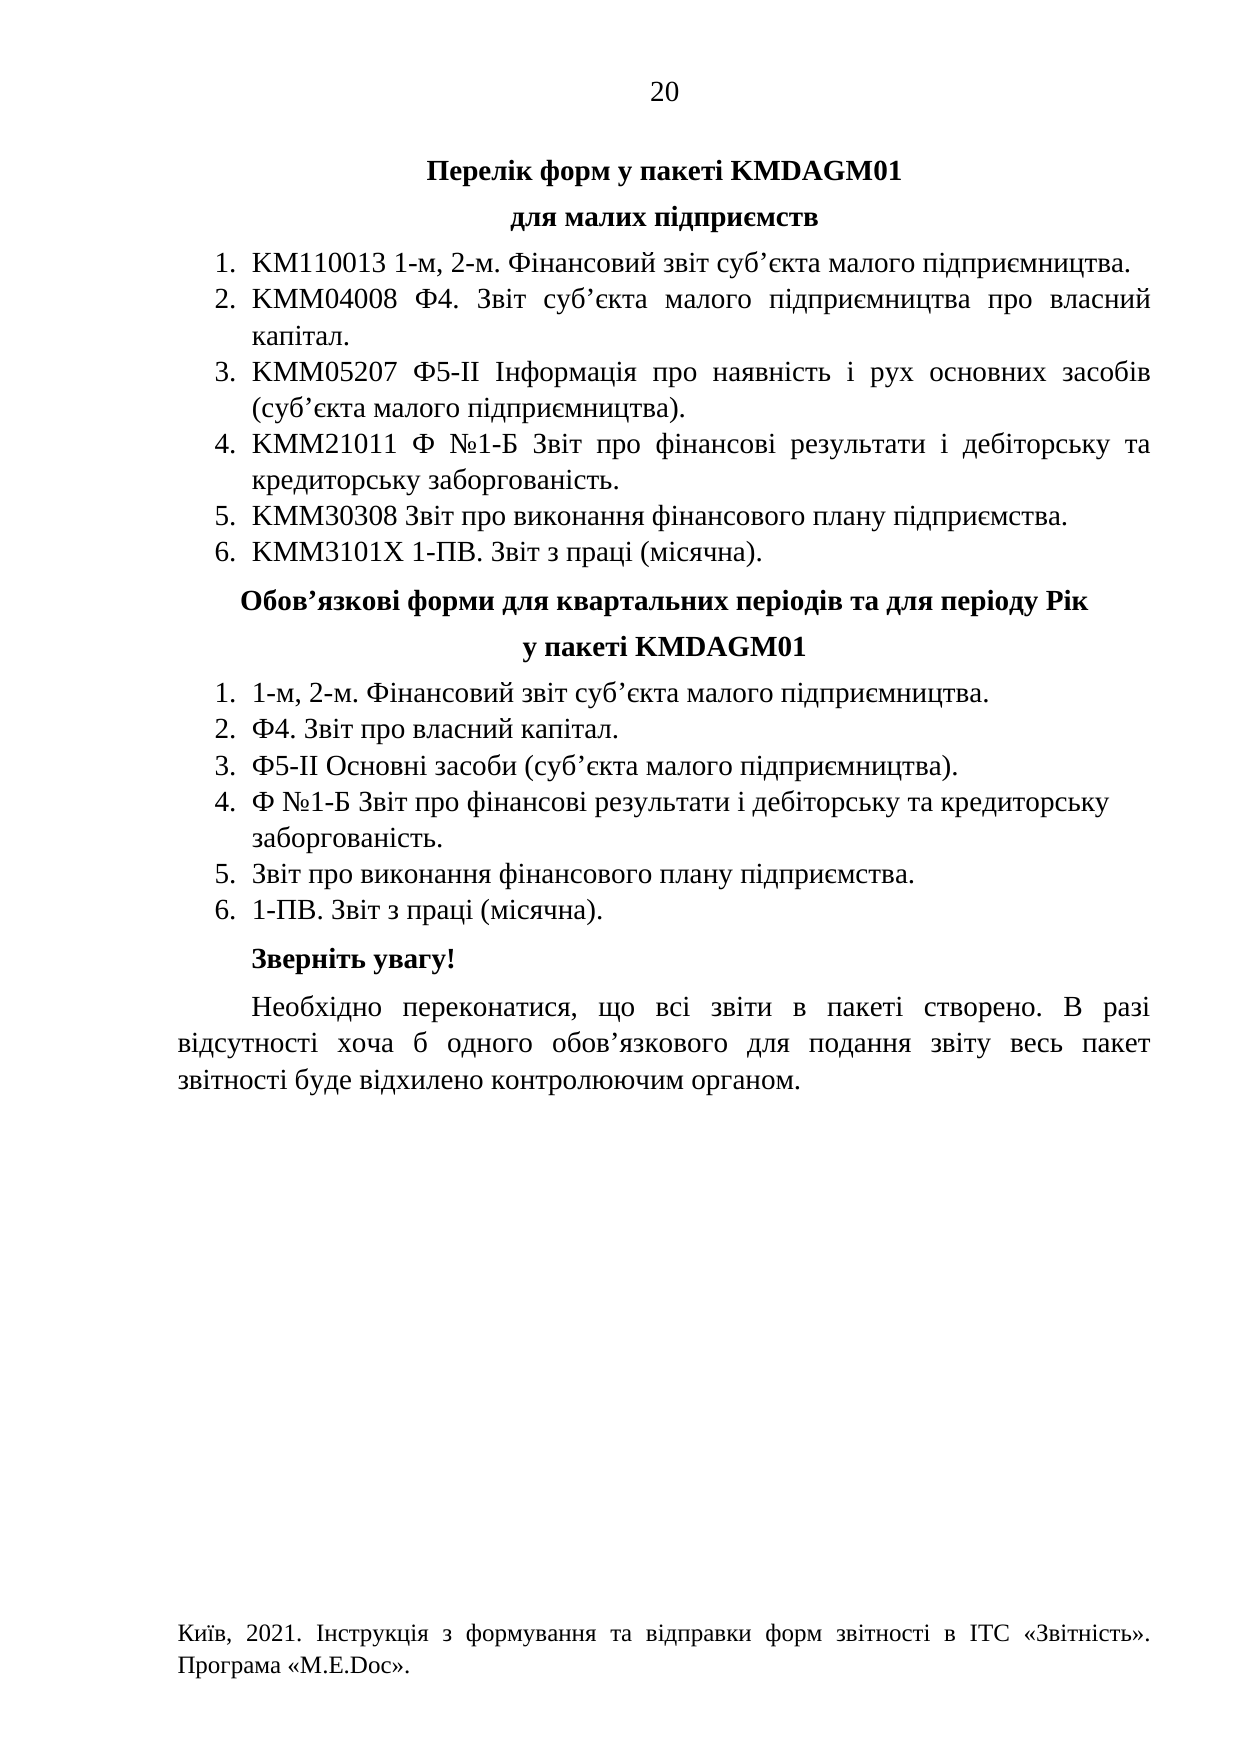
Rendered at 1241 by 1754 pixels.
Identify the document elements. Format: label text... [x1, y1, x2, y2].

text для малих підприємств [177, 199, 1152, 233]
list KMM21011 Ф №1-Б Звіт про фінансові результати і дебіторську та кредиторську заборгованість. [214, 426, 1152, 496]
list KMM3101Х 1-ПВ. Звіт з праці (місячна). [214, 534, 1152, 568]
text у пакеті KMDAGM01 [177, 629, 1152, 663]
list Звіт про виконання фінансового плану підприємства. [214, 856, 1152, 889]
list Ф4. Звіт про власний капітал. [214, 711, 1152, 745]
text Необхідно переконатися, що всі звіти в пакеті створено. В разі відсутності хоча б одного обов’язкового для подання звіту весь пакет звітності буде відхилено контролюючим органом. [177, 989, 1152, 1095]
list KMM05207 Ф5-ІІ Інформація про наявність і рух основних засобів (суб’єкта малого підприємництва). [214, 354, 1152, 423]
list KM110013 1-м, 2-м. Фінансовий звіт суб’єкта малого підприємництва. [214, 245, 1152, 279]
list KMM04008 Ф4. Звіт суб’єкта малого підприємництва про власний капітал. [214, 282, 1152, 351]
list Ф5-ІІ Основні засоби (суб’єкта малого підприємництва). [214, 748, 1152, 781]
list Зверніть увагу! [236, 941, 1152, 974]
list KMM30308 Звіт про виконання фінансового плану підприємства. [214, 498, 1152, 532]
text Перелік форм у пакеті KMDAGM01 [177, 153, 1152, 187]
list 1-м, 2-м. Фінансовий звіт суб’єкта малого підприємництва. [214, 675, 1152, 709]
list Ф №1-Б Звіт про фінансові результати і дебіторську та кредиторську заборгованість. [214, 784, 1152, 853]
list 1-ПВ. Звіт з праці (місячна). [214, 892, 1152, 926]
text Обов’язкові форми для квартальних періодів та для періоду Рік [177, 583, 1152, 617]
